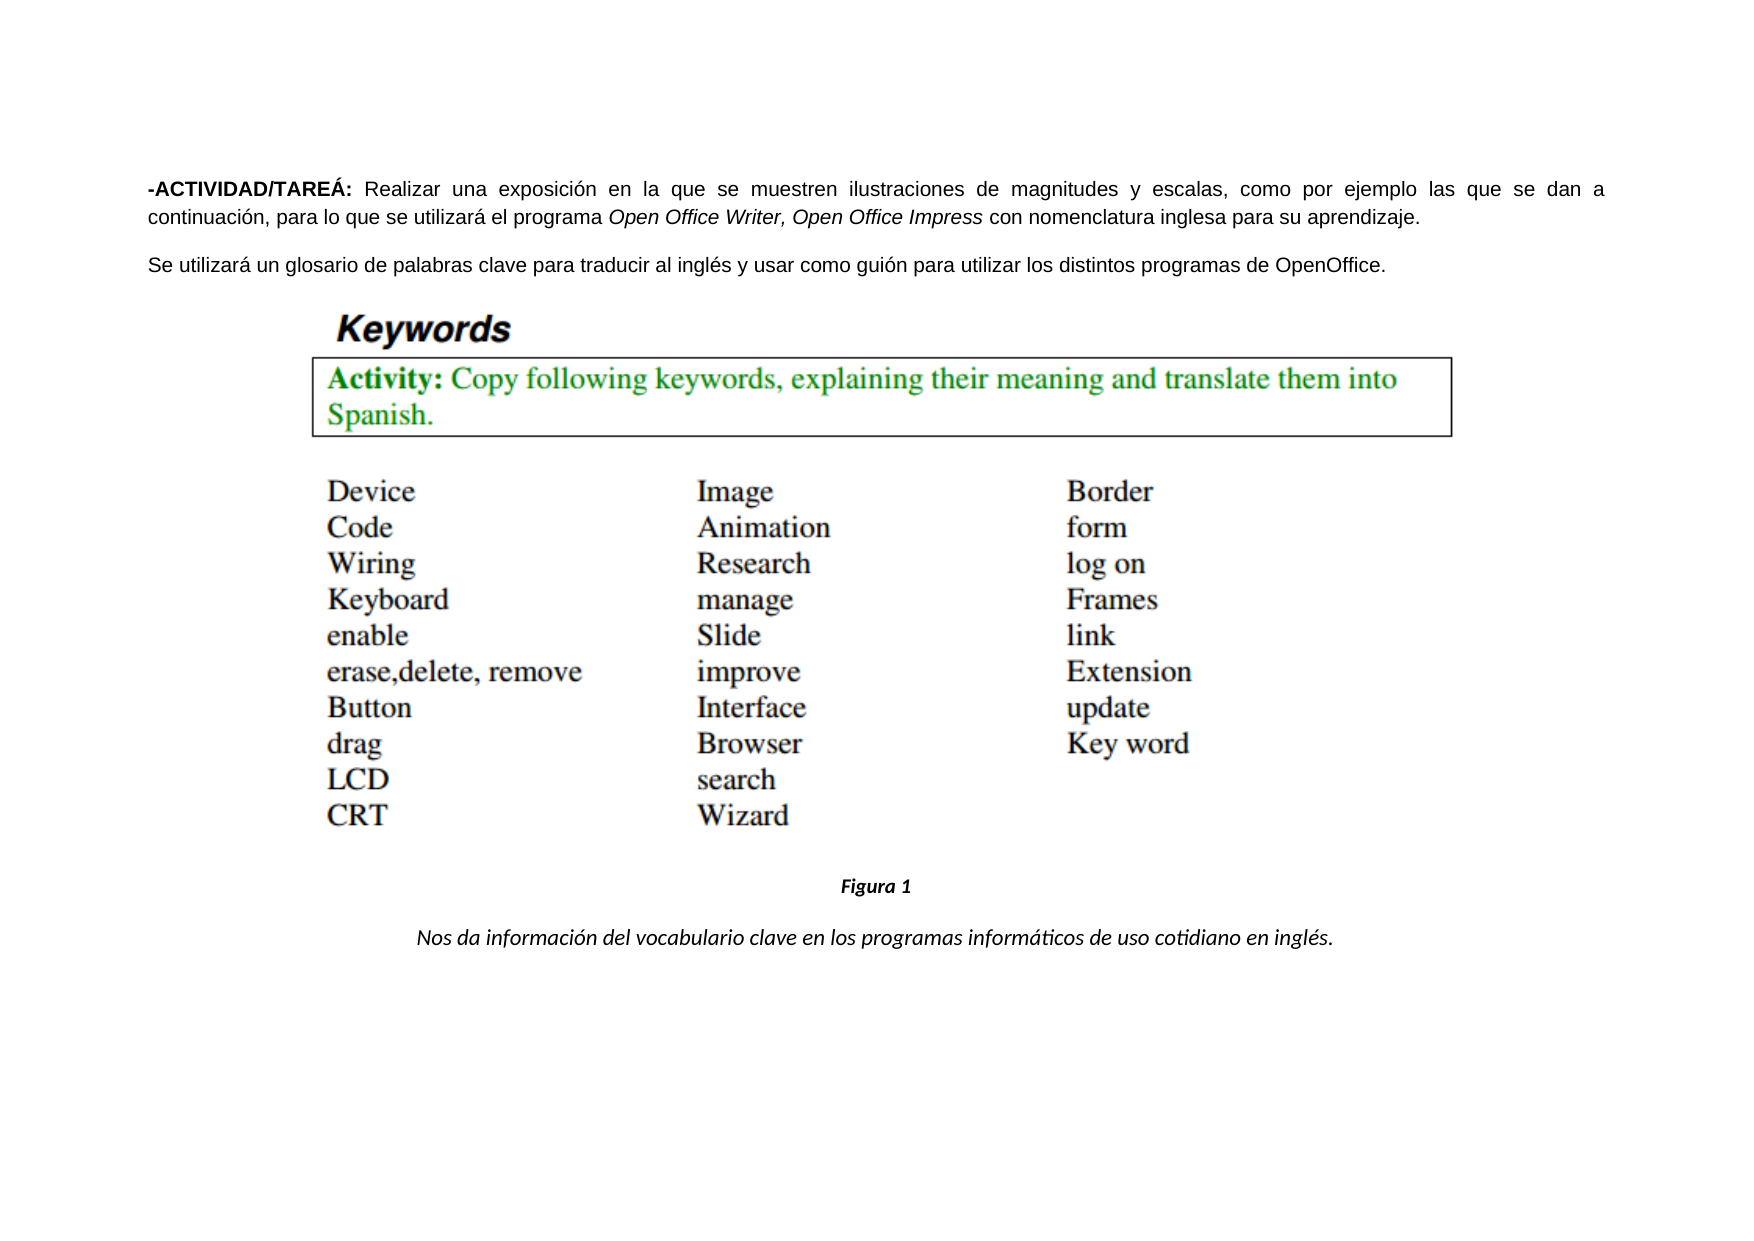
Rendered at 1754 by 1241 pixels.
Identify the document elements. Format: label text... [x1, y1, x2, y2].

picture [256, 301, 1498, 849]
text Nos da información del vocabulario clave en los programas informáticos de uso cotidiano en inglés. [148, 923, 1606, 951]
text Se utilizará un glosario de palabras clave para traducir al inglés y usar como guión para utilizar los distintos programas de OpenOffice. [148, 253, 1606, 277]
text -ACTIVIDAD/TAREÁ: Realizar una exposición en la que se muestren ilustraciones de magnitudes y escalas, como por ejemplo las que se dan a continuación, para lo que se utilizará el programa Open Office Writer, Open Office Impress con nomenclatura inglesa para su aprendizaje. [148, 177, 1606, 229]
text Figura 1 [148, 873, 1606, 899]
